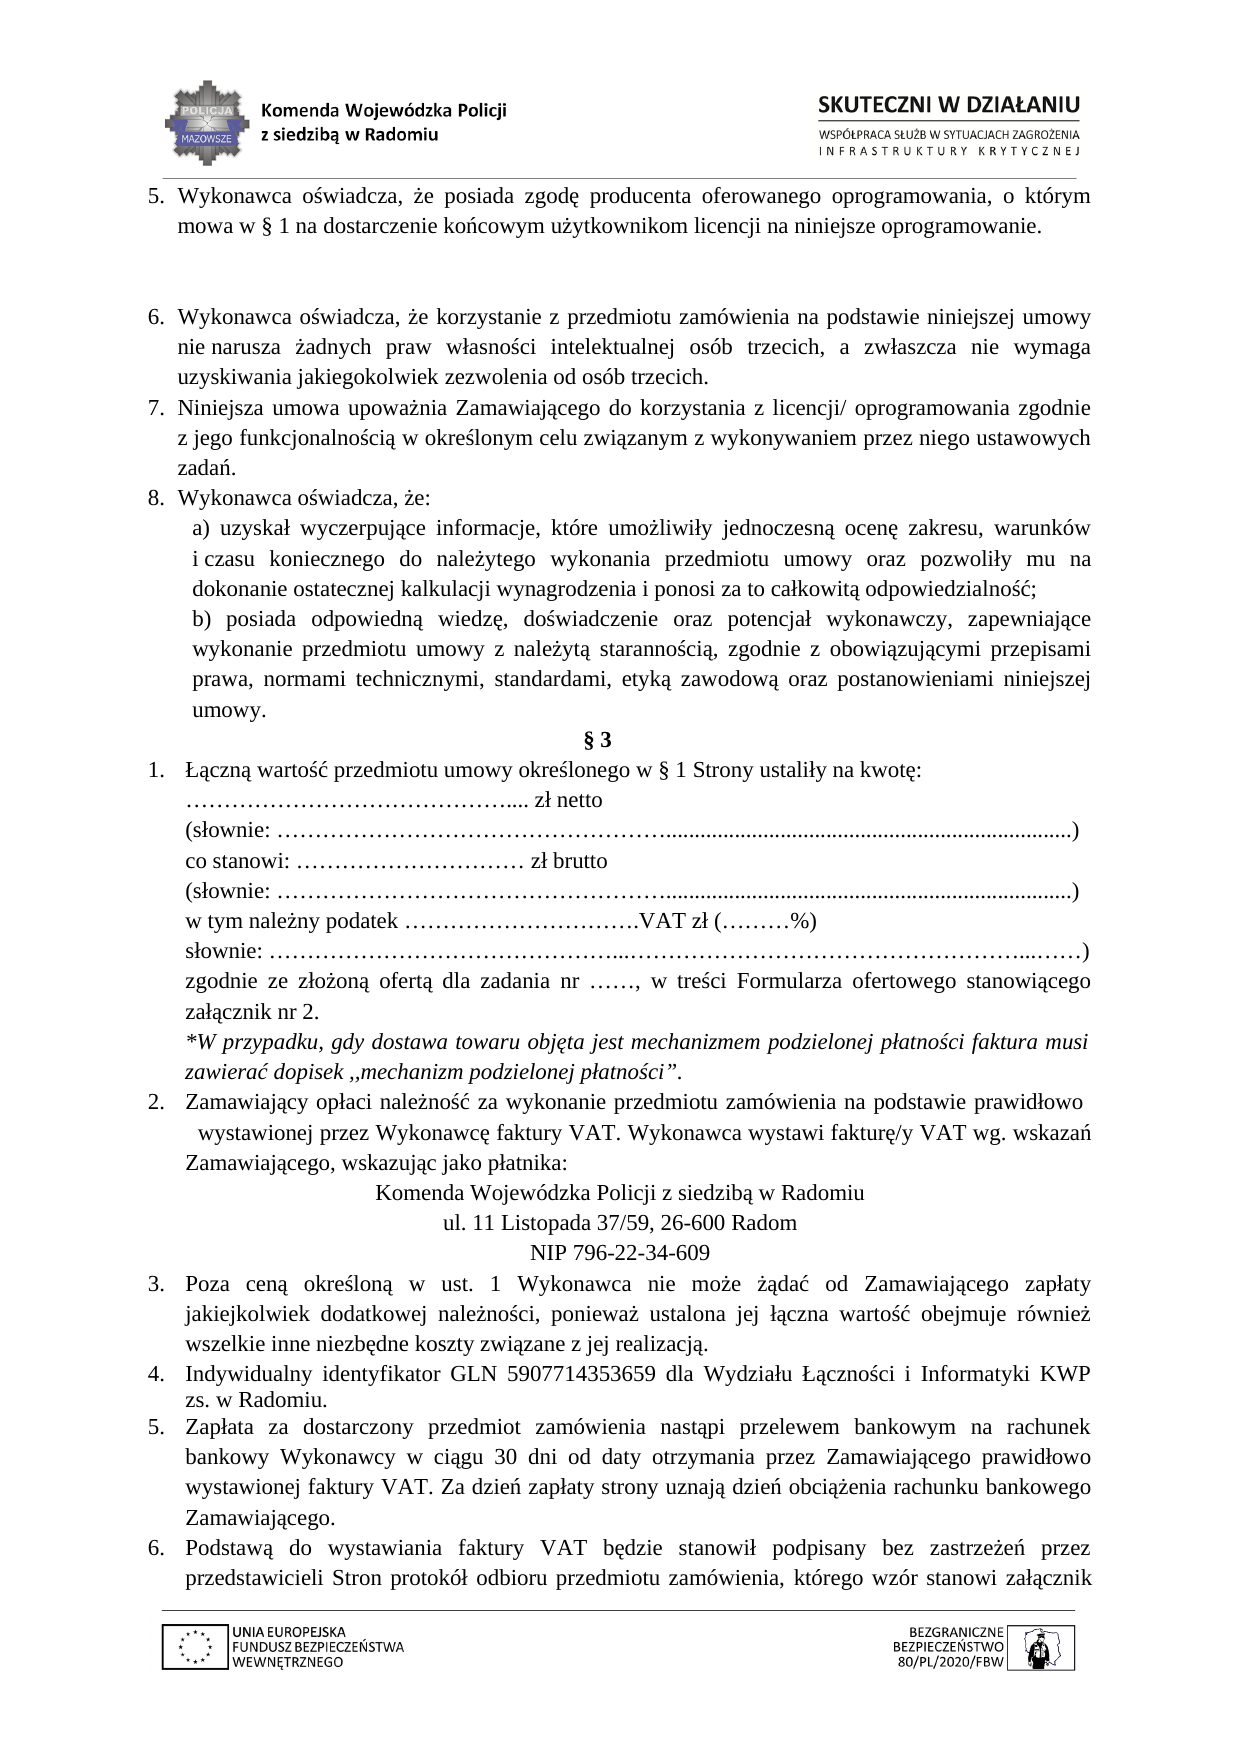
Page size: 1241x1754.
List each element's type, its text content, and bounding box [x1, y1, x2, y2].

text w tym należny podatek ………………………….VAT zł (………%) [185, 907, 1092, 933]
list Wykonawca oświadcza, że: [148, 484, 1092, 511]
list Zapłata za dostarczony przedmiot zamówienia nastąpi przelewem bankowym na rachunek bankowy Wykonawcy w ciągu 30 dni od daty otrzymania przez Zamawiającego prawidłowo wystawionej faktury VAT. Za dzień zapłaty strony uznają dzień obciążenia rachunku bankowego Zamawiającego. [148, 1413, 1092, 1530]
list Wykonawca oświadcza, że korzystanie z przedmiotu zamówienia na podstawie niniejszej umowy nie narusza żadnych praw własności intelektualnej osób trzecich, a zwłaszcza nie wymaga uzyskiwania jakiegokolwiek zezwolenia od osób trzecich. [148, 303, 1092, 390]
text …………………………………….... zł netto [185, 786, 1092, 813]
list Indywidualny identyfikator GLN 5907714353659 dla Wydziału Łączności i Informatyki KWP zs. w Radomiu. [148, 1360, 1092, 1413]
list Poza ceną określoną w ust. 1 Wykonawca nie może żądać od Zamawiającego zapłaty jakiejkolwiek dodatkowej należności, ponieważ ustalona jej łączna wartość obejmuje również wszelkie inne niezbędne koszty związane z jej realizacją. [148, 1269, 1092, 1356]
list Łączną wartość przedmiotu umowy określonego w § 1 Strony ustaliły na kwotę: [148, 756, 1092, 782]
text § 3 [148, 726, 1152, 752]
text a) uzyskał wyczerpujące informacje, które umożliwiły jednoczesną ocenę zakresu, warunków i czasu koniecznego do należytego wykonania przedmiotu umowy oraz pozwoliły mu na dokonanie ostatecznej kalkulacji wynagrodzenia i ponosi za to całkowitą odpowiedzialność; [148, 514, 1092, 601]
text *W przypadku, gdy dostawa towaru objęta jest mechanizmem podzielonej płatności faktura musi zawierać dopisek ,,mechanizm podzielonej płatności”. [185, 1028, 1092, 1084]
text (słownie: …………………………………………….......................................................................) [185, 816, 1092, 843]
text b) posiada odpowiedną wiedzę, doświadczenie oraz potencjał wykonawczy, zapewniające wykonanie przedmiotu umowy z należytą starannością, zgodnie z obowiązującymi przepisami prawa, normami technicznymi, standardami, etyką zawodową oraz postanowieniami niniejszej umowy. [162, 605, 1092, 722]
text zgodnie ze złożoną ofertą dla zadania nr ……, w treści Formularza ofertowego stanowiącego załącznik nr 2. [185, 967, 1092, 1024]
list Zamawiający opłaci należność za wykonanie przedmiotu zamówienia na podstawie prawidłowo wystawionej przez Wykonawcę faktury VAT. Wykonawca wystawi fakturę/y VAT wg. wskazań Zamawiającego, wskazując jako płatnika: [148, 1088, 1092, 1175]
list Wykonawca oświadcza, że posiada zgodę producenta oferowanego oprogramowania, o którym mowa w § 1 na dostarczenie końcowym użytkownikom licencji na niniejsze oprogramowanie. [148, 183, 1092, 239]
text co stanowi: ………………………… zł brutto [185, 847, 1092, 873]
picture [147, 73, 1093, 183]
list Niniejsza umowa upoważnia Zamawiającego do korzystania z licencji/ oprogramowania zgodnie z jego funkcjonalnością w określonym celu związanym z wykonywaniem przez niego ustawowych zadań. [148, 393, 1092, 480]
text słownie: ………………………………………...……………………………………………...……) [185, 937, 1092, 964]
picture [147, 1602, 1093, 1681]
text NIP 796-22-34-609 [148, 1239, 1092, 1266]
text ul. 11 Listopada 37/59, 26-600 Radom [148, 1209, 1092, 1236]
text (słownie: …………………………………………….......................................................................) [185, 877, 1092, 903]
text Komenda Wojewódzka Policji z siedzibą w Radomiu [148, 1179, 1092, 1205]
